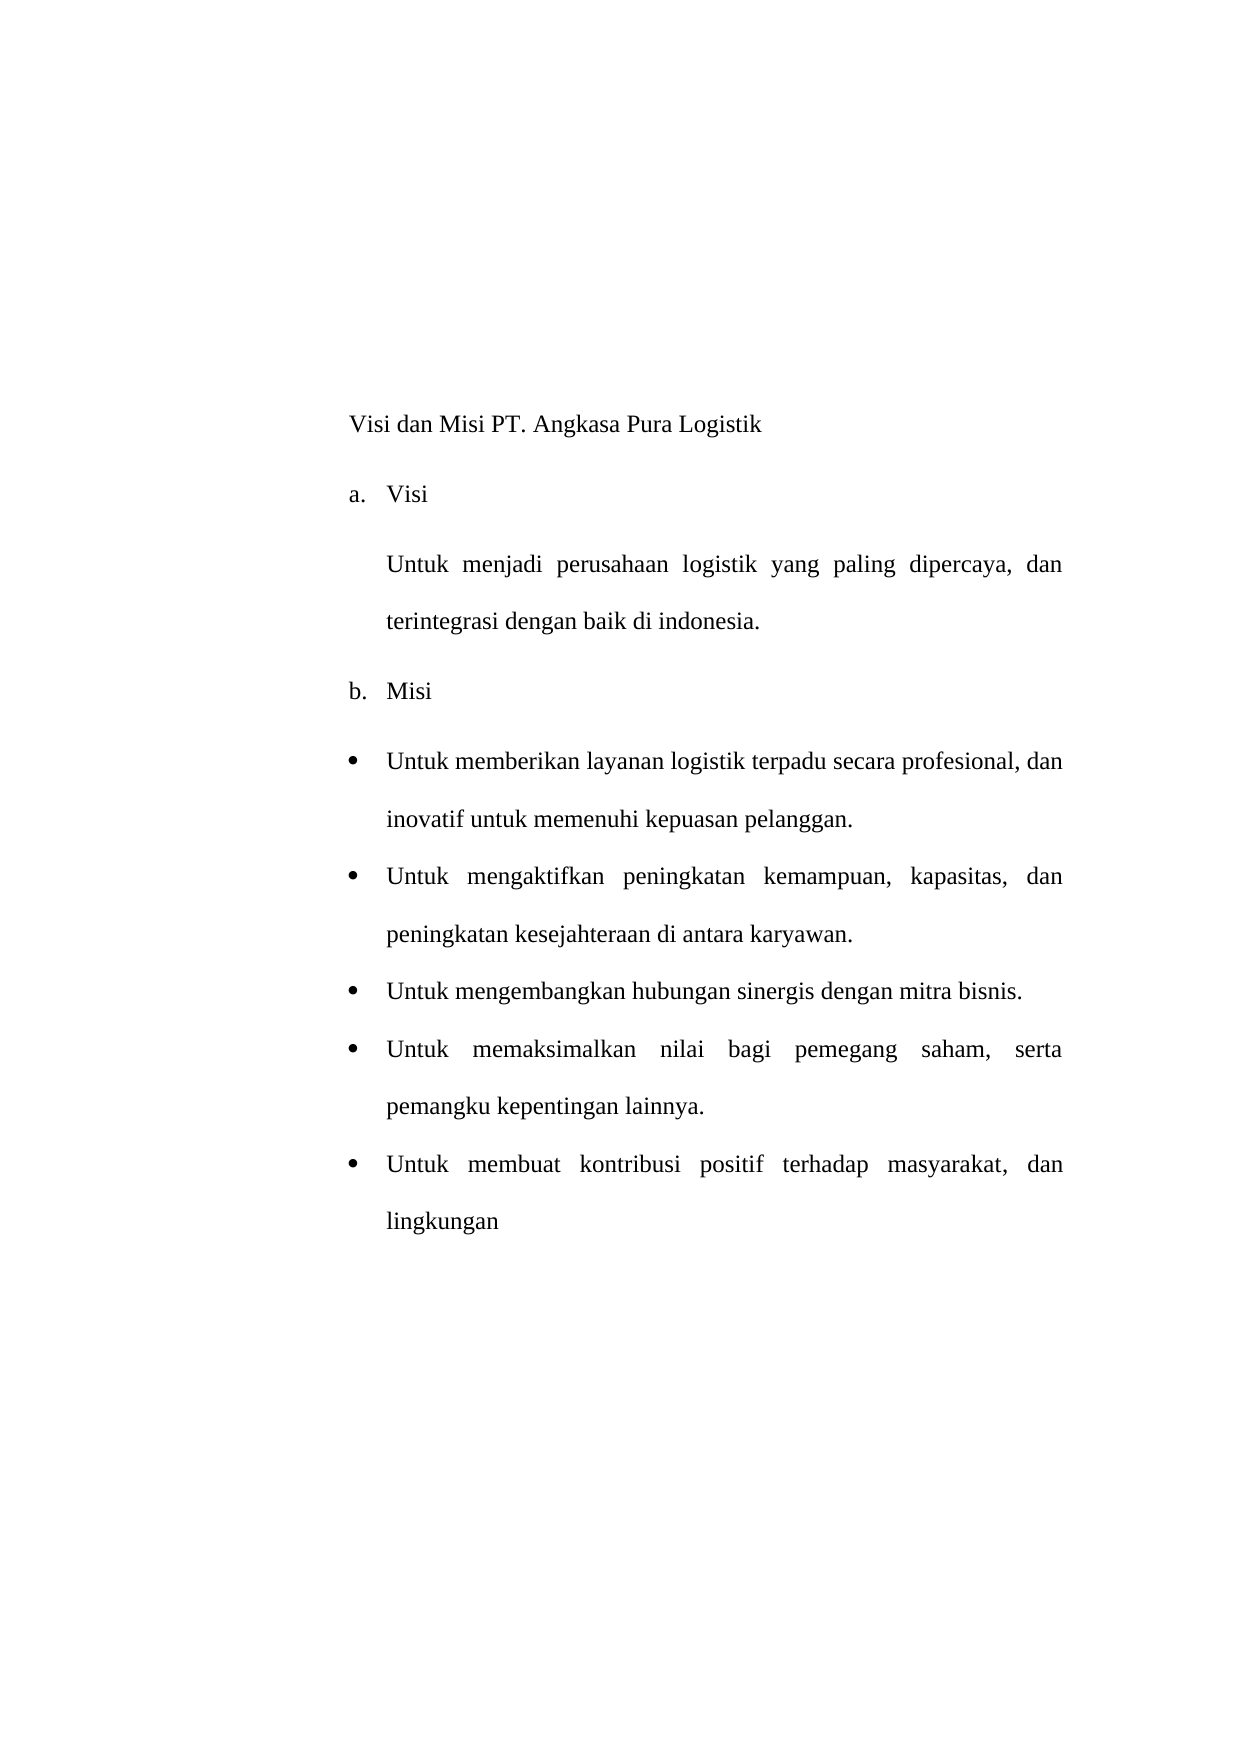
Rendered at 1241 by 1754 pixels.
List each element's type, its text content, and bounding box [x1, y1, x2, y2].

list Untuk mengembangkan hubungan sinergis dengan mitra bisnis. [349, 976, 1063, 1005]
list Visi dan Misi PT. Angkasa Pura Logistik [349, 409, 1063, 437]
list Untuk memaksimalkan nilai bagi pemegang saham, serta pemangku kepentingan lainnya. [349, 1034, 1063, 1120]
text Untuk menjadi perusahaan logistik yang paling dipercaya, dan terintegrasi dengan baik di indonesia. [386, 549, 1063, 635]
list Untuk mengaktifkan peningkatan kemampuan, kapasitas, dan peningkatan kesejahteraan di antara karyawan. [349, 861, 1063, 947]
list Untuk memberikan layanan logistik terpadu secara profesional, dan inovatif untuk memenuhi kepuasan pelanggan. [349, 746, 1063, 832]
list Visi [349, 479, 1063, 507]
list Untuk membuat kontribusi positif terhadap masyarakat, dan lingkungan [349, 1149, 1063, 1235]
list Misi [349, 676, 1063, 705]
